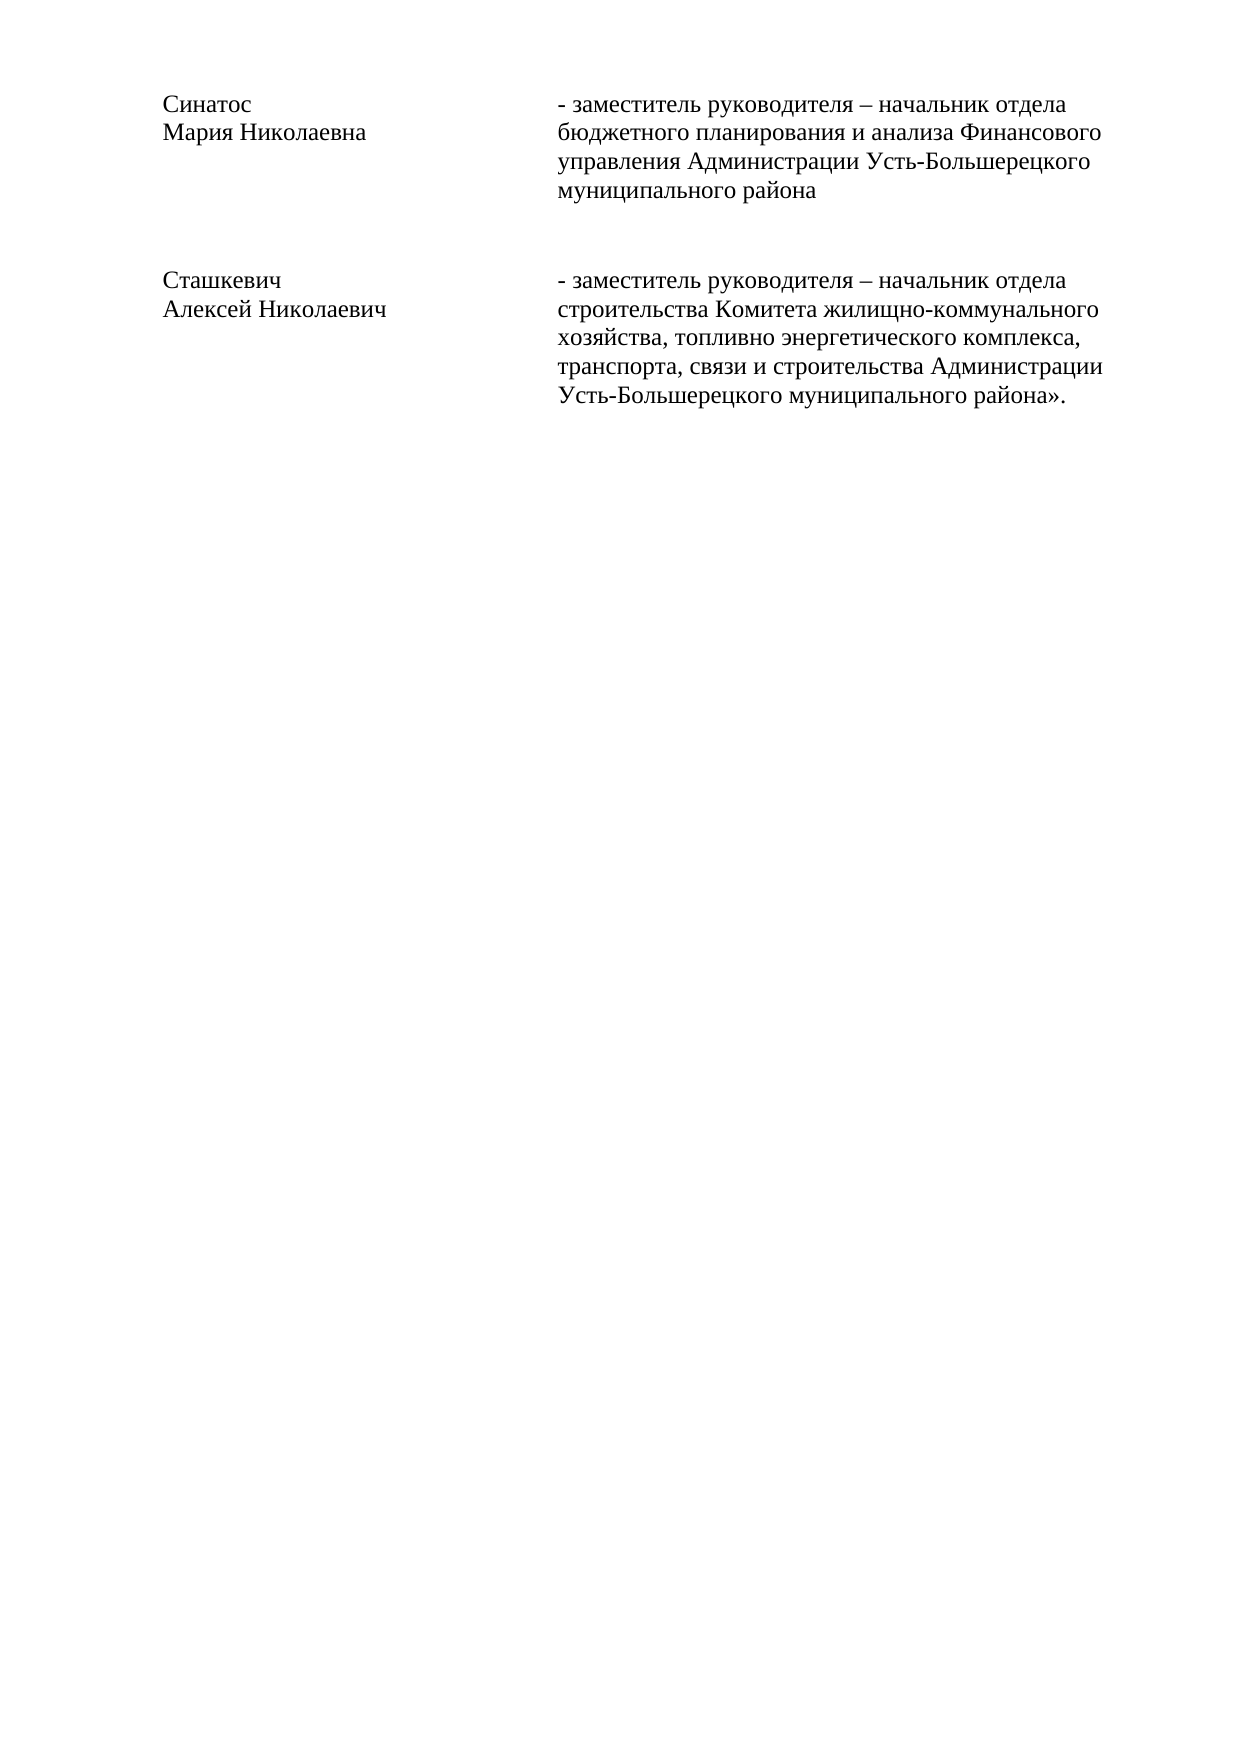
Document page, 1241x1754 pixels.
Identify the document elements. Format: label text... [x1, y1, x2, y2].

table_cell Сташкевич Алексей Николаевич [148, 265, 546, 409]
table_cell - заместитель руководителя – начальник отдела бюджетного планирования и анализа Финансового управления Администрации Усть-Большерецкого муниципального района [546, 89, 1122, 265]
table_cell Синатос Мария Николаевна [148, 89, 546, 265]
table_cell - заместитель руководителя – начальник отдела строительства Комитета жилищно-коммунального хозяйства, топливно энергетического комплекса, транспорта, связи и строительства Администрации Усть-Большерецкого муниципального района». [546, 265, 1122, 409]
